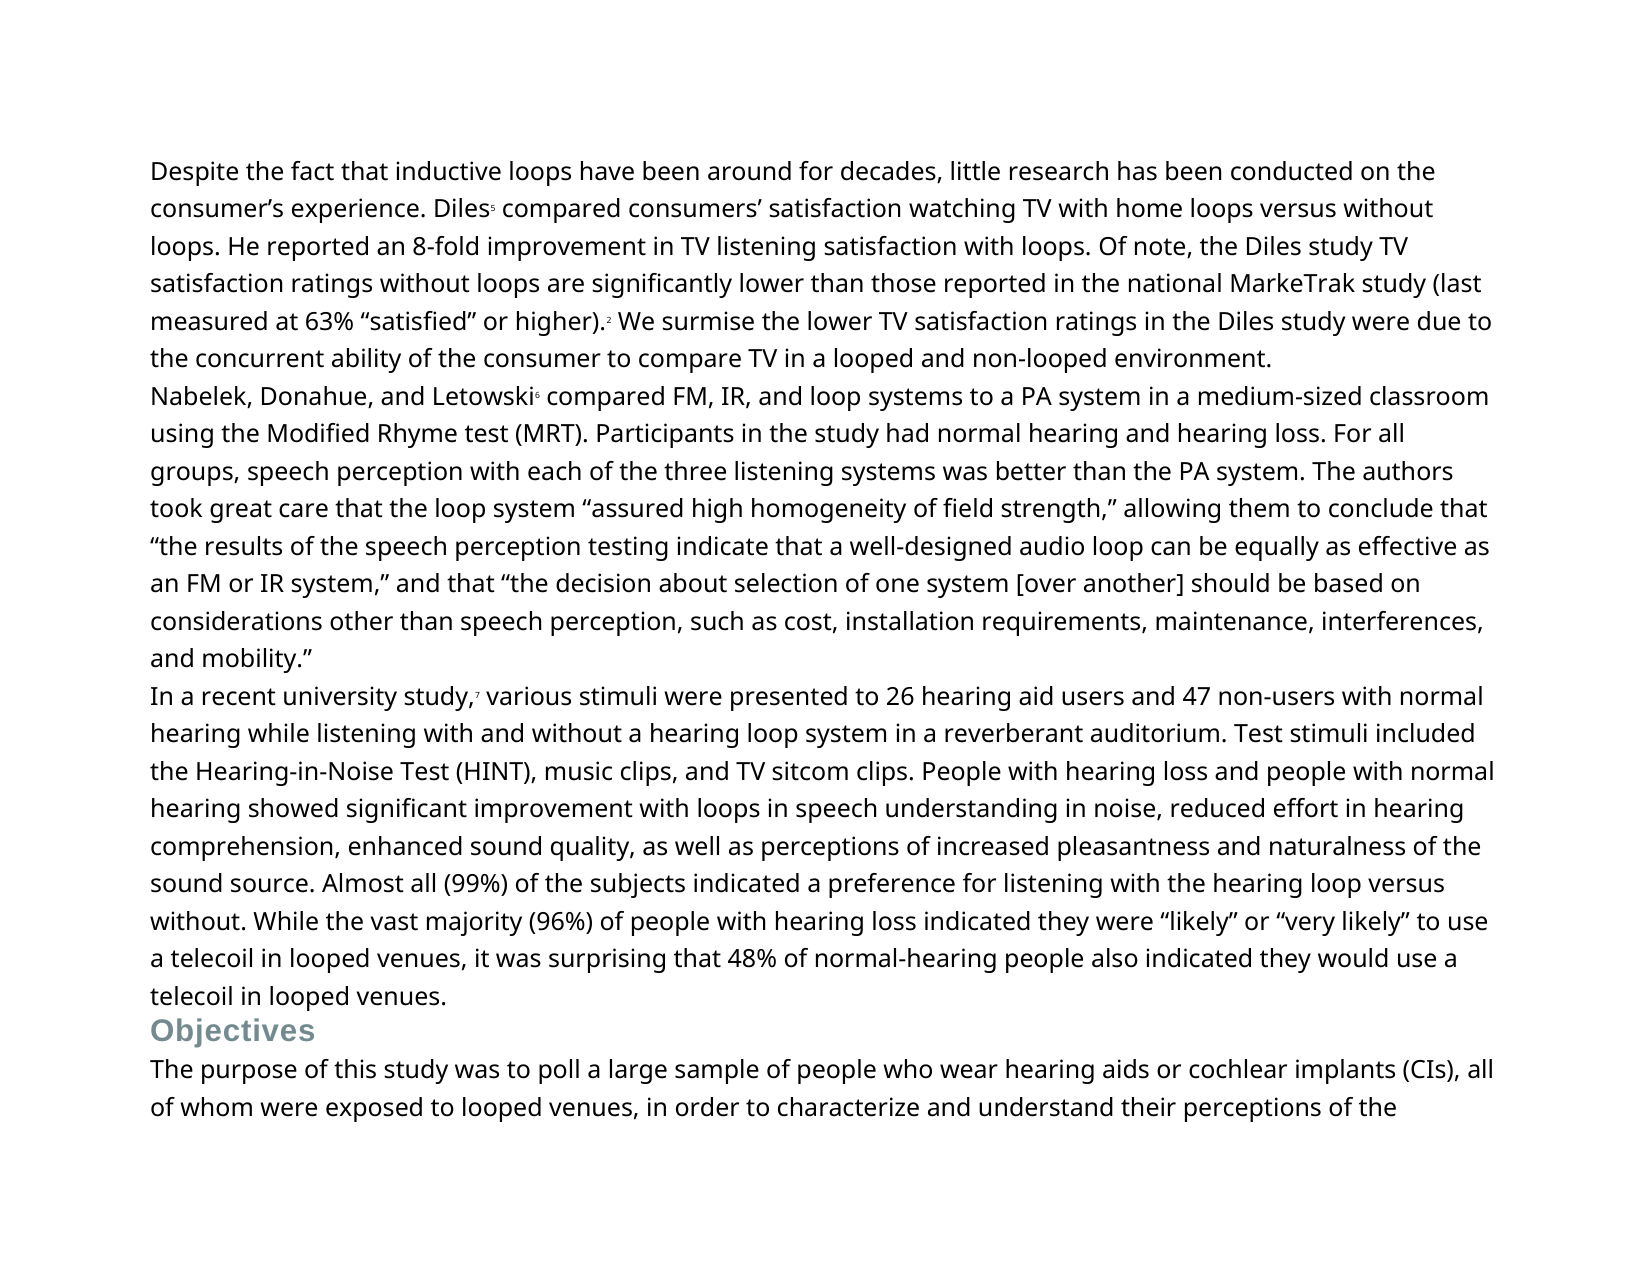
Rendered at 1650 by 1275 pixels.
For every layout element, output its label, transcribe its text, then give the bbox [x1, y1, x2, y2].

text Objectives [150, 1012, 1500, 1048]
text In a recent university study,7 various stimuli were presented to 26 hearing aid users and 47 non-users with normal hearing while listening with and without a hearing loop system in a reverberant auditorium. Test stimuli included the Hearing-in-Noise Test (HINT), music clips, and TV sitcom clips. People with hearing loss and people with normal hearing showed significant improvement with loops in speech understanding in noise, reduced effort in hearing comprehension, enhanced sound quality, as well as perceptions of increased pleasantness and naturalness of the sound source. Almost all (99%) of the subjects indicated a preference for listening with the hearing loop versus without. While the vast majority (96%) of people with hearing loss indicated they were “likely” or “very likely” to use a telecoil in looped venues, it was surprising that 48% of normal-hearing people also indicated they would use a telecoil in looped venues. [150, 675, 1500, 1012]
text Despite the fact that inductive loops have been around for decades, little research has been conducted on the consumer’s experience. Diles5 compared consumers’ satisfaction watching TV with home loops versus without loops. He reported an 8-fold improvement in TV listening satisfaction with loops. Of note, the Diles study TV satisfaction ratings without loops are significantly lower than those reported in the national MarkeTrak study (last measured at 63% “satisfied” or higher).2 We surmise the lower TV satisfaction ratings in the Diles study were due to the concurrent ability of the consumer to compare TV in a looped and non-looped environment. [150, 150, 1500, 375]
text Nabelek, Donahue, and Letowski6 compared FM, IR, and loop systems to a PA system in a medium-sized classroom using the Modified Rhyme test (MRT). Participants in the study had normal hearing and hearing loss. For all groups, speech perception with each of the three listening systems was better than the PA system. The authors took great care that the loop system “assured high homogeneity of field strength,” allowing them to conclude that “the results of the speech perception testing indicate that a well-designed audio loop can be equally as effective as an FM or IR system,” and that “the decision about selection of one system [over another] should be based on considerations other than speech perception, such as cost, installation requirements, maintenance, interferences, and mobility.” [150, 375, 1500, 675]
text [150, 1048, 1500, 1123]
